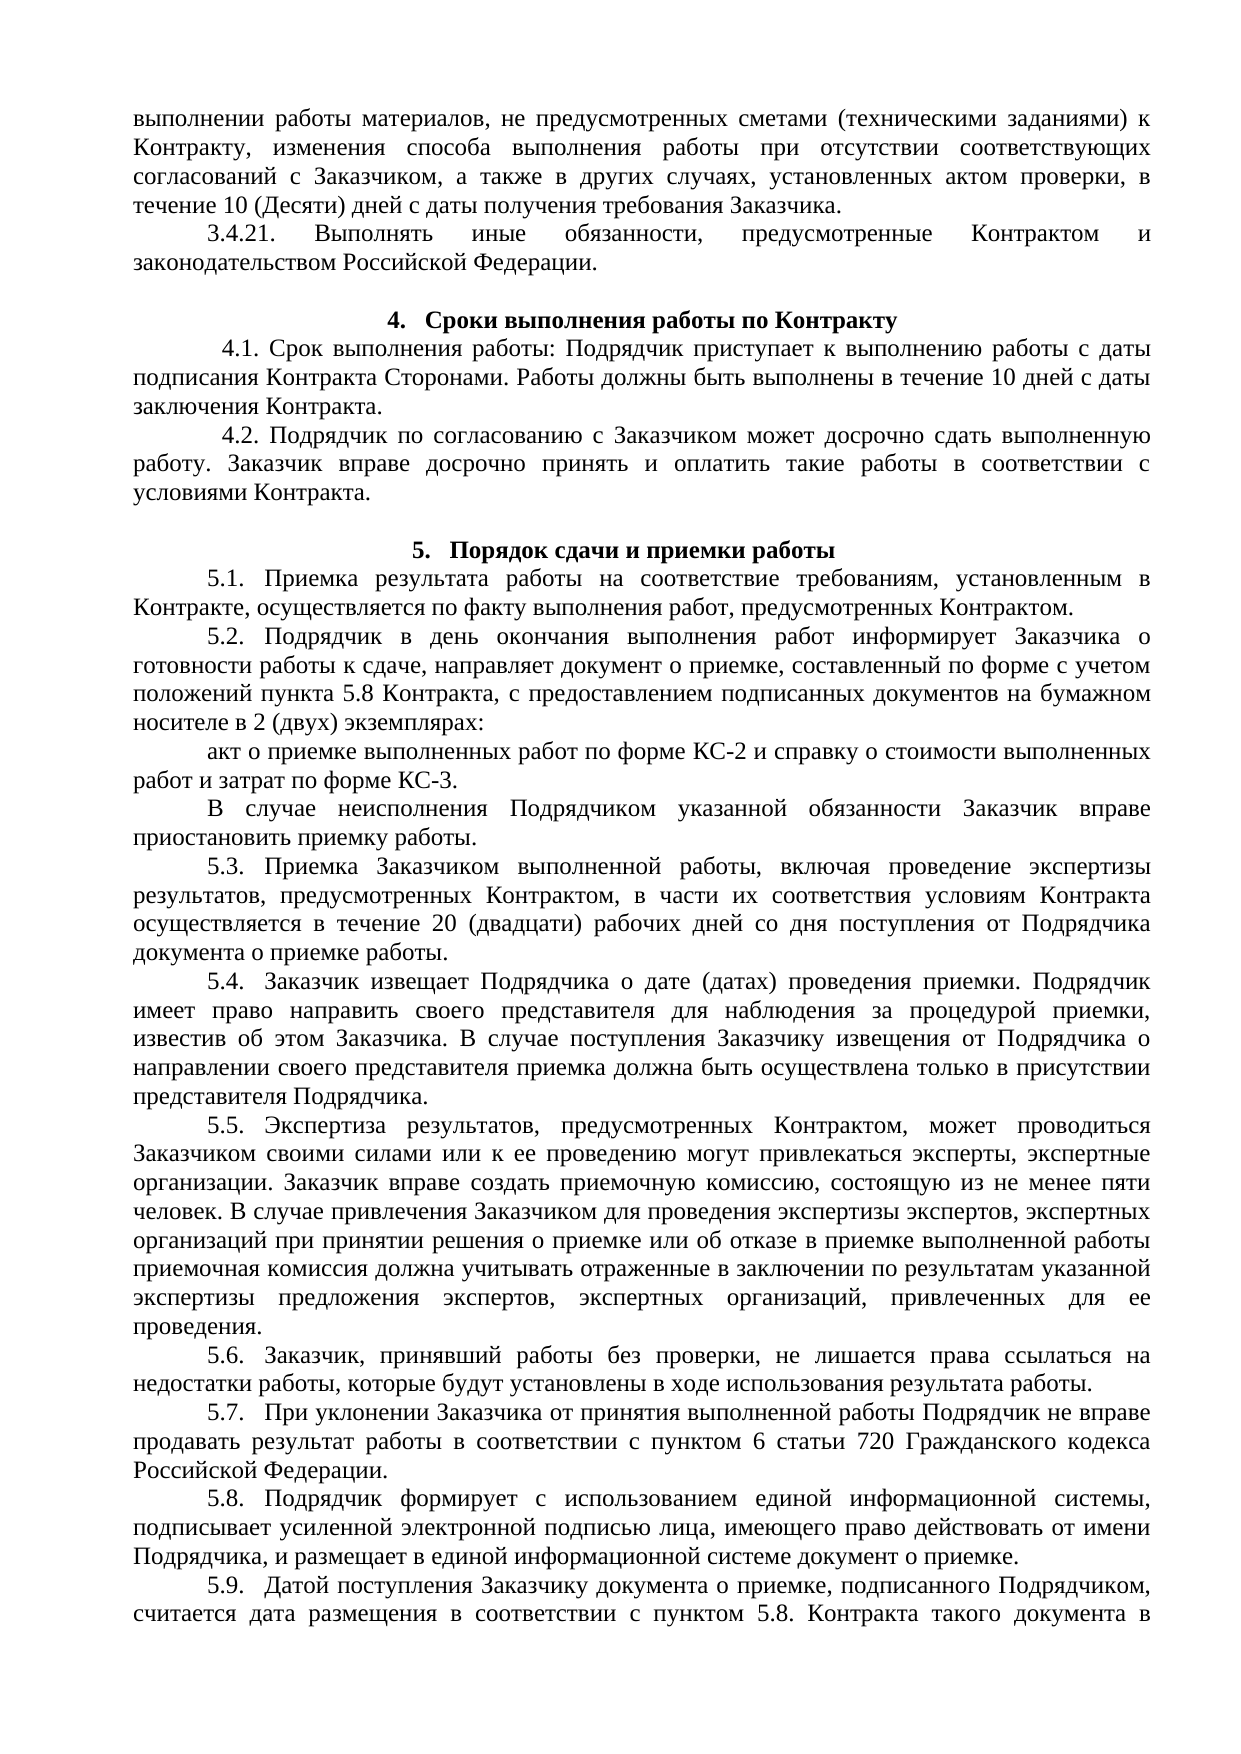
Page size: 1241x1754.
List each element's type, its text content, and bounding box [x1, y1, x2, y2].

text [133, 103, 1152, 218]
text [133, 1570, 1152, 1627]
text 3.4.21. Выполнять иные обязанности, предусмотренные Контрактом и законодательством Российской Федерации. [133, 218, 1152, 276]
text 5.8. Подрядчик формирует с использованием единой информационной системы, подписывает усиленной электронной подписью лица, имеющего право действовать от имени Подрядчика, и размещает в единой информационной системе документ о приемке. [133, 1483, 1152, 1570]
text 5.4. Заказчик извещает Подрядчика о дате (датах) проведения приемки. Подрядчик имеет право направить своего представителя для наблюдения за процедурой приемки, известив об этом Заказчика. В случае поступления Заказчику извещения от Подрядчика о направлении своего представителя приемка должна быть осуществлена только в присутствии представителя Подрядчика. [133, 966, 1152, 1110]
text акт о приемке выполненных работ по форме КС-2 и справку о стоимости выполненных работ и затрат по форме КС-3. [133, 736, 1152, 793]
text 5.5. Экспертиза результатов, предусмотренных Контрактом, может проводиться Заказчиком своими силами или к ее проведению могут привлекаться эксперты, экспертные организации. Заказчик вправе создать приемочную комиссию, состоящую из не менее пяти человек. В случае привлечения Заказчиком для проведения экспертизы экспертов, экспертных организаций при принятии решения о приемке или об отказе в приемке выполненной работы приемочная комиссия должна учитывать отраженные в заключении по результатам указанной экспертизы предложения экспертов, экспертных организаций, привлеченных для ее проведения. [133, 1110, 1152, 1340]
list Порядок сдачи и приемки работы [95, 535, 1152, 563]
text 4.1. Срок выполнения работы: Подрядчик приступает к выполнению работы с даты подписания Контракта Сторонами. Работы должны быть выполнены в течение 10 дней с даты заключения Контракта. [133, 333, 1152, 420]
text 5.6. Заказчик, принявший работы без проверки, не лишается права ссылаться на недостатки работы, которые будут установлены в ходе использования результата работы. [133, 1340, 1152, 1397]
text 5.3. Приемка Заказчиком выполненной работы, включая проведение экспертизы результатов, предусмотренных Контрактом, в части их соответствия условиям Контракта осуществляется в течение 20 (двадцати) рабочих дней со дня поступления от Подрядчика документа о приемке работы. [133, 851, 1152, 966]
text В случае неисполнения Подрядчиком указанной обязанности Заказчик вправе приостановить приемку работы. [133, 793, 1152, 851]
text 4.2. Подрядчик по согласованию с Заказчиком может досрочно сдать выполненную работу. Заказчик вправе досрочно принять и оплатить такие работы в соответствии с условиями Контракта. [133, 420, 1152, 506]
text 5.2. Подрядчик в день окончания выполнения работ информирует Заказчика о готовности работы к сдаче, направляет документ о приемке, составленный по форме с учетом положений пункта 5.8 Контракта, с предоставлением подписанных документов на бумажном носителе в 2 (двух) экземплярах: [133, 621, 1152, 736]
text 5.1. Приемка результата работы на соответствие требованиям, установленным в Контракте, осуществляется по факту выполнения работ, предусмотренных Контрактом. [133, 563, 1152, 621]
list Сроки выполнения работы по Контракту [133, 305, 1152, 333]
text 5.7. При уклонении Заказчика от принятия выполненной работы Подрядчик не вправе продавать результат работы в соответствии с пунктом 6 статьи 720 Гражданского кодекса Российской Федерации. [133, 1397, 1152, 1483]
